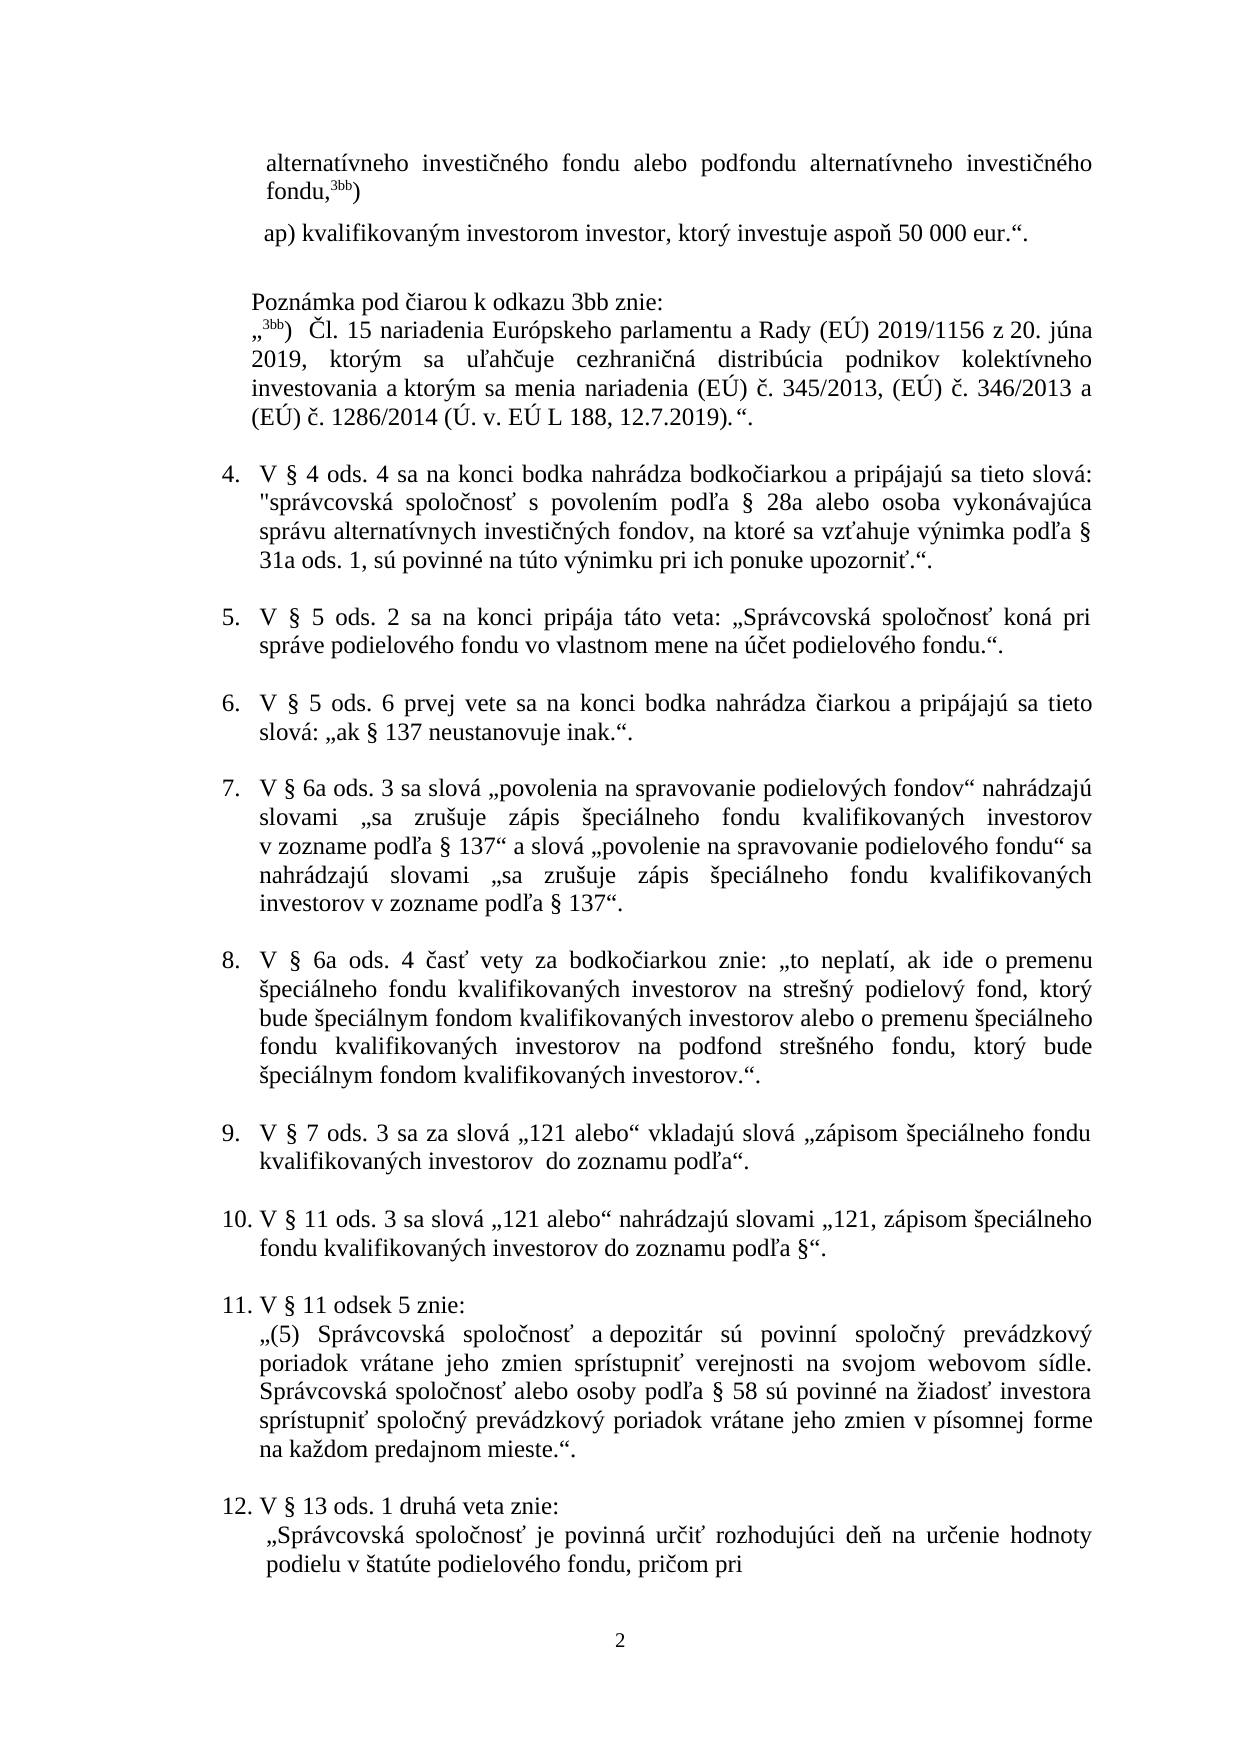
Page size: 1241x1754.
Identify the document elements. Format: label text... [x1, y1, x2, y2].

list V § 5 ods. 2 sa na konci pripája táto veta: „Správcovská spoločnosť koná pri správe podielového fondu vo vlastnom mene na účet podielového fondu.“. [222, 602, 1093, 659]
list V § 13 ods. 1 druhá veta znie: [222, 1491, 1093, 1520]
list V § 5 ods. 6 prvej vete sa na konci bodka nahrádza čiarkou a pripájajú sa tieto slová: „ak § 137 neustanovuje inak.“. [222, 688, 1093, 745]
text Poznámka pod čiarou k odkazu 3bb znie: [251, 287, 1093, 316]
text „3bb) Čl. 15 nariadenia Európskeho parlamentu a Rady (EÚ) 2019/1156 z 20. júna 2019, ktorým sa uľahčuje cezhraničná distribúcia podnikov kolektívneho investovania a ktorým sa menia nariadenia (EÚ) č. 345/2013, (EÚ) č. 346/2013 a (EÚ) č. 1286/2014 (Ú. v. EÚ L 188, 12.7.2019).“. [251, 316, 1093, 431]
text „(5) Správcovská spoločnosť a depozitár sú povinní spoločný prevádzkový poriadok vrátane jeho zmien sprístupniť verejnosti na svojom webovom sídle. Správcovská spoločnosť alebo osoby podľa § 58 sú povinné na žiadosť investora sprístupniť spoločný prevádzkový poriadok vrátane jeho zmien v písomnej forme na každom predajnom mieste.“. [259, 1319, 1093, 1463]
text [251, 148, 1093, 205]
list V § 4 ods. 4 sa na konci bodka nahrádza bodkočiarkou a pripájajú sa tieto slová: "správcovská spoločnosť s povolením podľa § 28a alebo osoba vykonávajúca správu alternatívnych investičných fondov, na ktoré sa vzťahuje výnimka podľa § 31a ods. 1, sú povinné na túto výnimku pri ich ponuke upozorniť.“. [222, 459, 1093, 574]
list V § 7 ods. 3 sa za slová „121 alebo“ vkladajú slová „zápisom špeciálneho fondu kvalifikovaných investorov do zoznamu podľa“. [222, 1118, 1093, 1175]
list V § 6a ods. 3 sa slová „povolenia na spravovanie podielových fondov“ nahrádzajú slovami „sa zrušuje zápis špeciálneho fondu kvalifikovaných investorov v zozname podľa § 137“ a slová „povolenie na spravovanie podielového fondu“ sa nahrádzajú slovami „sa zrušuje zápis špeciálneho fondu kvalifikovaných investorov v zozname podľa § 137“. [222, 773, 1093, 917]
text ap) kvalifikovaným investorom investor, ktorý investuje aspoň 50 000 eur.“. [251, 218, 1093, 246]
list V § 6a ods. 4 časť vety za bodkočiarkou znie: „to neplatí, ak ide o premenu špeciálneho fondu kvalifikovaných investorov na strešný podielový fond, ktorý bude špeciálnym fondom kvalifikovaných investorov alebo o premenu špeciálneho fondu kvalifikovaných investorov na podfond strešného fondu, ktorý bude špeciálnym fondom kvalifikovaných investorov.“. [222, 945, 1093, 1089]
list V § 11 odsek 5 znie: [222, 1290, 1093, 1319]
text „Správcovská spoločnosť je povinná určiť rozhodujúci deň na určenie hodnoty podielu v štatúte podielového fondu, pričom pri [266, 1520, 1093, 1578]
list V § 11 ods. 3 sa slová „121 alebo“ nahrádzajú slovami „121, zápisom špeciálneho fondu kvalifikovaných investorov do zoznamu podľa §“. [222, 1204, 1093, 1261]
